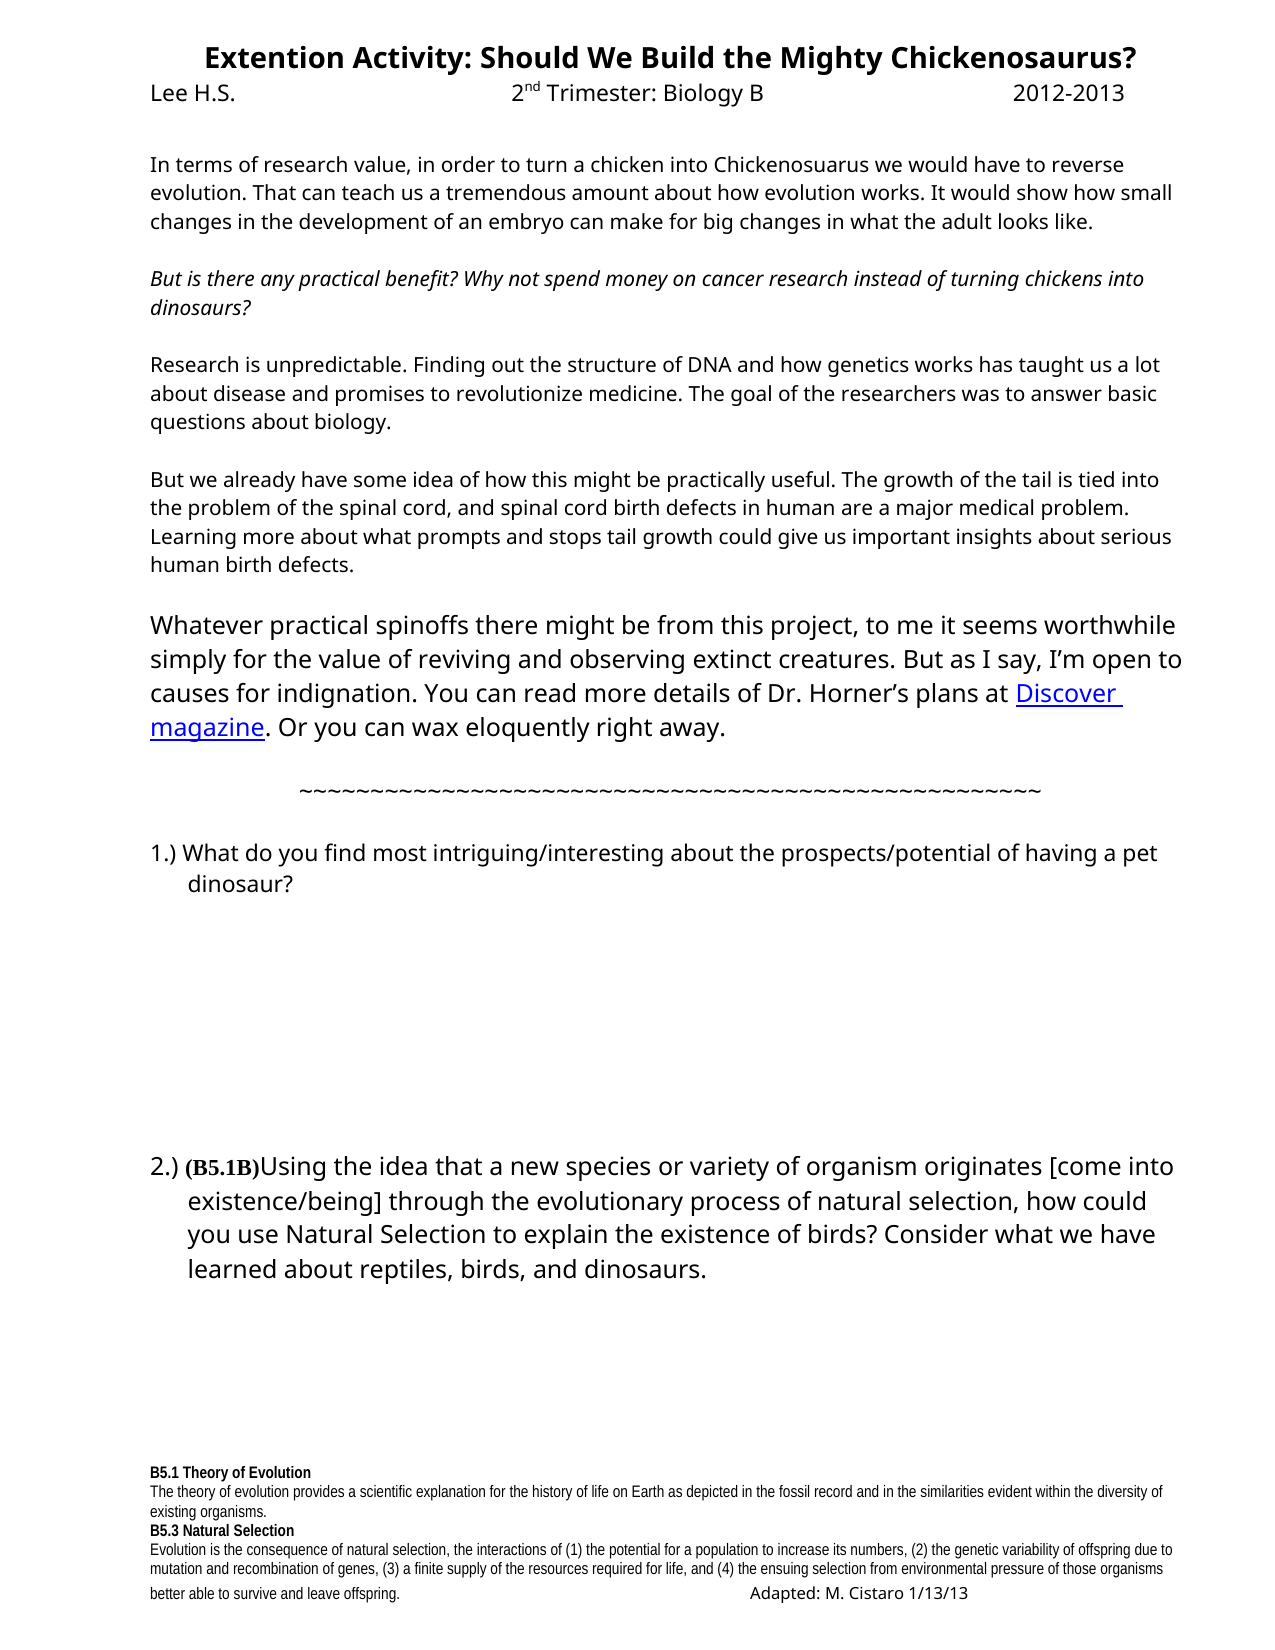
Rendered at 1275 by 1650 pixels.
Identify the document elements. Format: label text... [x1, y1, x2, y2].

text Research is unpredictable. Finding out the structure of DNA and how genetics works has taught us a lot about disease and promises to revolutionize medicine. The goal of the researchers was to answer basic questions about biology. [150, 351, 1191, 436]
text Whatever practical spinoffs there might be from this project, to me it seems worthwhile simply for the value of reviving and observing extinct creatures. But as I say, I’m open to causes for indignation. You can read more details of Dr. Horner’s plans at Discover magazine. Or you can wax eloquently right away. [150, 608, 1191, 744]
text In terms of research value, in order to turn a chicken into Chickenosuarus we would have to reverse evolution. That can teach us a tremendous amount about how evolution works. It would show how small changes in the development of an embryo can make for big changes in what the adult looks like. [150, 150, 1191, 235]
list (B5.1B)Using the idea that a new species or variety of organism originates [come into existence/being] through the evolutionary process of natural selection, how could you use Natural Selection to explain the existence of birds? Consider what we have learned about reptiles, birds, and dinosaurs. [150, 1149, 1191, 1285]
text But we already have some idea of how this might be practically useful. The growth of the tail is tied into the problem of the spinal cord, and spinal cord birth defects in human are a major medical problem. Learning more about what prompts and stops tail growth could give us important insights about serious human birth defects. [150, 465, 1191, 579]
list What do you find most intriguing/interesting about the prospects/potential of having a pet dinosaur? [150, 837, 1191, 899]
text But is there any practical benefit? Why not spend money on cancer research instead of turning chickens into dinosaurs? [150, 264, 1191, 321]
text ~~~~~~~~~~~~~~~~~~~~~~~~~~~~~~~~~~~~~~~~~~~~~~~~~~~~ [150, 773, 1191, 807]
